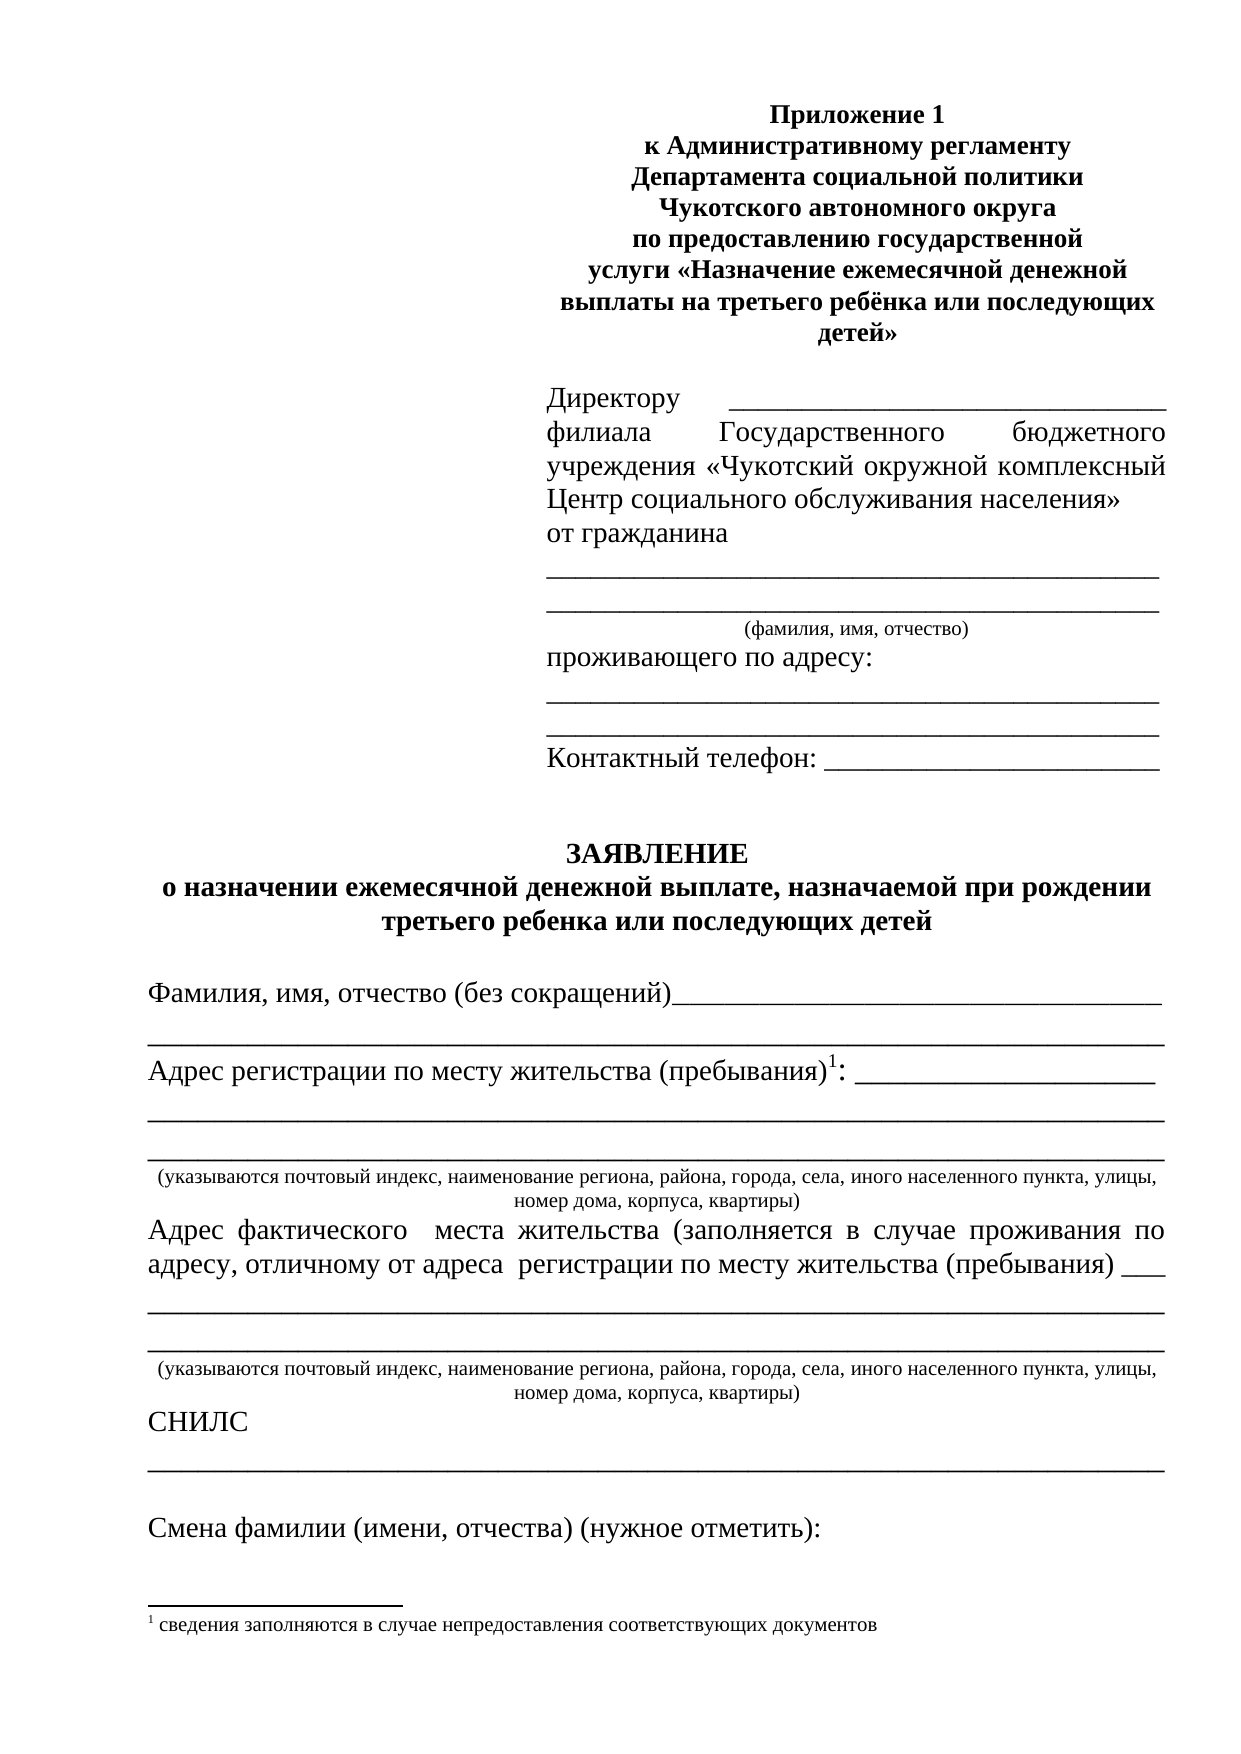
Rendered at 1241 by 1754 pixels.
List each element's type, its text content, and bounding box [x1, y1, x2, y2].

text Фамилия, имя, отчество (без сокращений)____________________________ [148, 975, 1166, 1011]
text Смена фамилии (имени, отчества) (нужное отметить): [148, 1510, 1166, 1543]
text __________________________________________ [546, 548, 1166, 582]
text Адрес регистрации по месту жительства (пребывания): __________________ [148, 1049, 1166, 1088]
text _____________________________________________________________ [148, 1279, 1166, 1318]
text ЗАЯВЛЕНИЕ [148, 836, 1166, 869]
text Контактный телефон: _______________________ [546, 740, 1166, 774]
text Директору ______________________________ филиала Государственного бюджетного учреждения «Чукотский окружной комплексный Центр социального обслуживания населения» [546, 381, 1166, 515]
text __________________________________________ [546, 673, 1166, 707]
text (указываются почтовый индекс, наименование региона, района, города, села, иного населенного пункта, улицы, номер дома, корпуса, квартиры) [148, 1356, 1166, 1404]
text (указываются почтовый индекс, наименование региона, района, города, села, иного населенного пункта, улицы, номер дома, корпуса, квартиры) [148, 1164, 1166, 1212]
text СНИЛС _____________________________________________________________ [148, 1404, 1166, 1476]
text о назначении ежемесячной денежной выплате, назначаемой при рождении третьего ребенка или последующих детей [148, 869, 1166, 937]
text _____________________________________________________________ [148, 1318, 1166, 1356]
text __________________________________________ [546, 582, 1166, 615]
text __________________________________________ [546, 707, 1166, 740]
text _____________________________________________________________ [148, 1011, 1166, 1049]
text (фамилия, имя, отчество) [546, 615, 1166, 639]
text Приложение 1 к Административному регламенту Департамента социальной политики Чукотского автономного округа по предоставлению государственной услуги «Назначение ежемесячной денежной выплаты на третьего ребёнка или последующих детей» [548, 98, 1166, 347]
text __________________________________________________________________________________________________________________________ [148, 1088, 1166, 1164]
text от гражданина [546, 515, 1166, 548]
text проживающего по адресу: [546, 639, 1166, 673]
text Адрес фактического места жительства (заполняется в случае проживания по адресу, отличному от адреса регистрации по месту жительства (пребывания) ___ [148, 1212, 1166, 1279]
